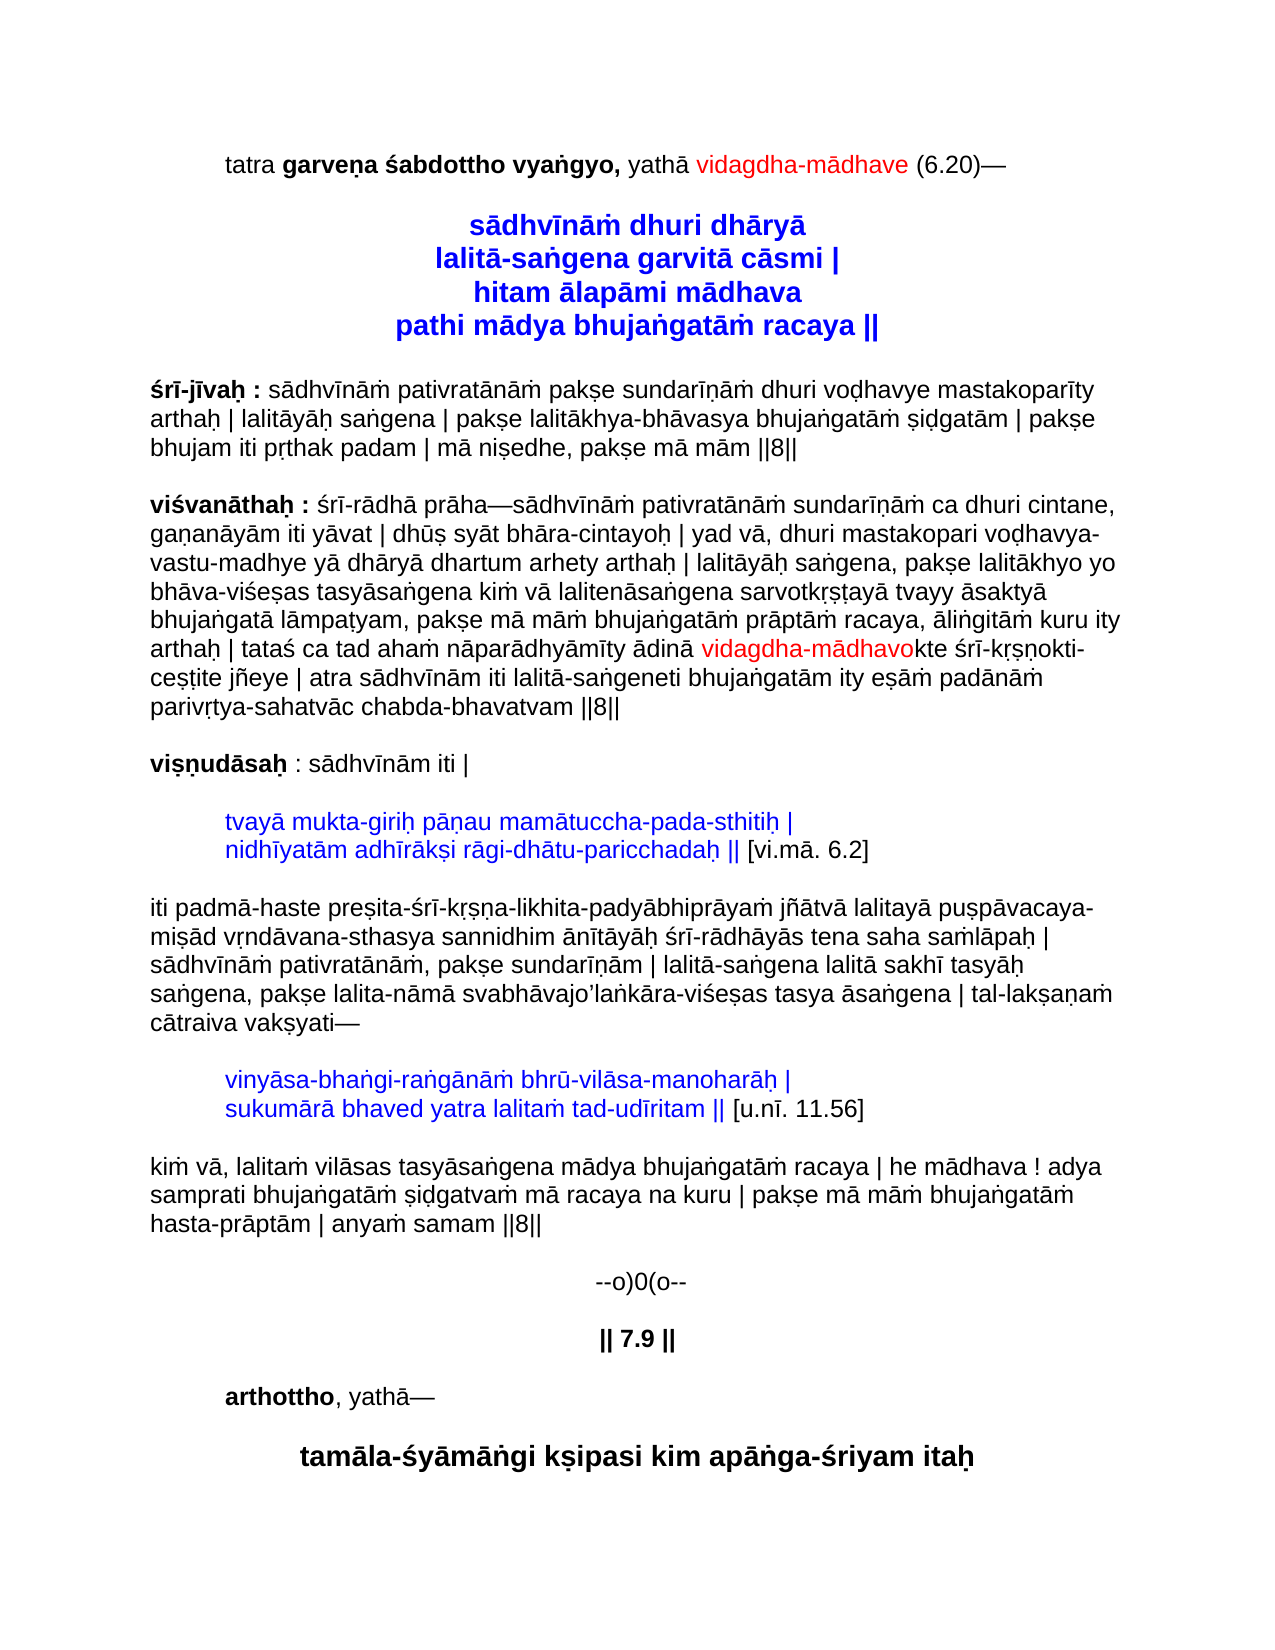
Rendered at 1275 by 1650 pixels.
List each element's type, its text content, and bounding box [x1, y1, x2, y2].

text vinyāsa-bhaṅgi-raṅgānāṁ bhrū-vilāsa-manoharāḥ | [225, 1065, 1050, 1094]
text arthottho, yathā— [150, 1381, 1125, 1410]
text || 7.9 || [150, 1324, 1125, 1353]
text tatra garveṇa śabdottho vyaṅgyo, yathā vidagdha-mādhave (6.20)— [150, 150, 1125, 179]
text nidhīyatām adhīrākṣi rāgi-dhātu-paricchadaḥ || [vi.mā. 6.2] [225, 835, 1125, 864]
text lalitā-saṅgena garvitā cāsmi | [150, 241, 1125, 274]
text sukumārā bhaved yatra lalitaṁ tad-udīritam || [u.nī. 11.56] [225, 1094, 1050, 1123]
text viṣṇudāsaḥ : sādhvīnām iti | [150, 749, 1125, 778]
text iti padmā-haste preṣita-śrī-kṛṣṇa-likhita-padyābhiprāyaṁ jñātvā lalitayā puṣpāvacaya-miṣād vṛndāvana-sthasya sannidhim ānītāyāḥ śrī-rādhāyās tena saha saṁlāpaḥ | sādhvīnāṁ pativratānāṁ, pakṣe sundarīṇām | lalitā-saṅgena lalitā sakhī tasyāḥ saṅgena, pakṣe lalita-nāmā svabhāvajo’laṅkāra-viśeṣas tasya āsaṅgena | tal-lakṣaṇaṁ cātraiva vakṣyati— [150, 893, 1125, 1036]
text hitam ālapāmi mādhava [150, 274, 1125, 308]
text kiṁ vā, lalitaṁ vilāsas tasyāsaṅgena mādya bhujaṅgatāṁ racaya | he mādhava ! adya samprati bhujaṅgatāṁ ṣiḍgatvaṁ mā racaya na kuru | pakṣe mā māṁ bhujaṅgatāṁ hasta-prāptām | anyaṁ samam ||8|| [150, 1151, 1125, 1238]
text pathi mādya bhujaṅgatāṁ racaya || [150, 308, 1125, 342]
text tamāla-śyāmāṅgi kṣipasi kim apāṅga-śriyam itaḥ [150, 1439, 1125, 1472]
text viśvanāthaḥ : śrī-rādhā prāha—sādhvīnāṁ pativratānāṁ sundarīṇāṁ ca dhuri cintane, gaṇanāyām iti yāvat | dhūṣ syāt bhāra-cintayoḥ | yad vā, dhuri mastakopari voḍhavya-vastu-madhye yā dhāryā dhartum arhety arthaḥ | lalitāyāḥ saṅgena, pakṣe lalitākhyo yo bhāva-viśeṣas tasyāsaṅgena kiṁ vā lalitenāsaṅgena sarvotkṛṣṭayā tvayy āsaktyā bhujaṅgatā lāmpaṭyam, pakṣe mā māṁ bhujaṅgatāṁ prāptāṁ racaya, āliṅgitāṁ kuru ity arthaḥ | tataś ca tad ahaṁ nāparādhyāmīty ādinā vidagdha-mādhavokte śrī-kṛṣṇokti-ceṣṭite jñeye | atra sādhvīnām iti lalitā-saṅgeneti bhujaṅgatām ity eṣāṁ padānāṁ parivṛtya-sahatvāc chabda-bhavatvam ||8|| [150, 490, 1125, 720]
text sādhvīnāṁ dhuri dhāryā [150, 207, 1125, 241]
text tvayā mukta-giriḥ pāṇau mamātuccha-pada-sthitiḥ | [225, 806, 1050, 835]
text śrī-jīvaḥ : sādhvīnāṁ pativratānāṁ pakṣe sundarīṇāṁ dhuri voḍhavye mastakoparīty arthaḥ | lalitāyāḥ saṅgena | pakṣe lalitākhya-bhāvasya bhujaṅgatāṁ ṣiḍgatām | pakṣe bhujam iti pṛthak padam | mā niṣedhe, pakṣe mā mām ||8|| [150, 375, 1125, 461]
text --o)0(o-- [150, 1266, 1125, 1295]
